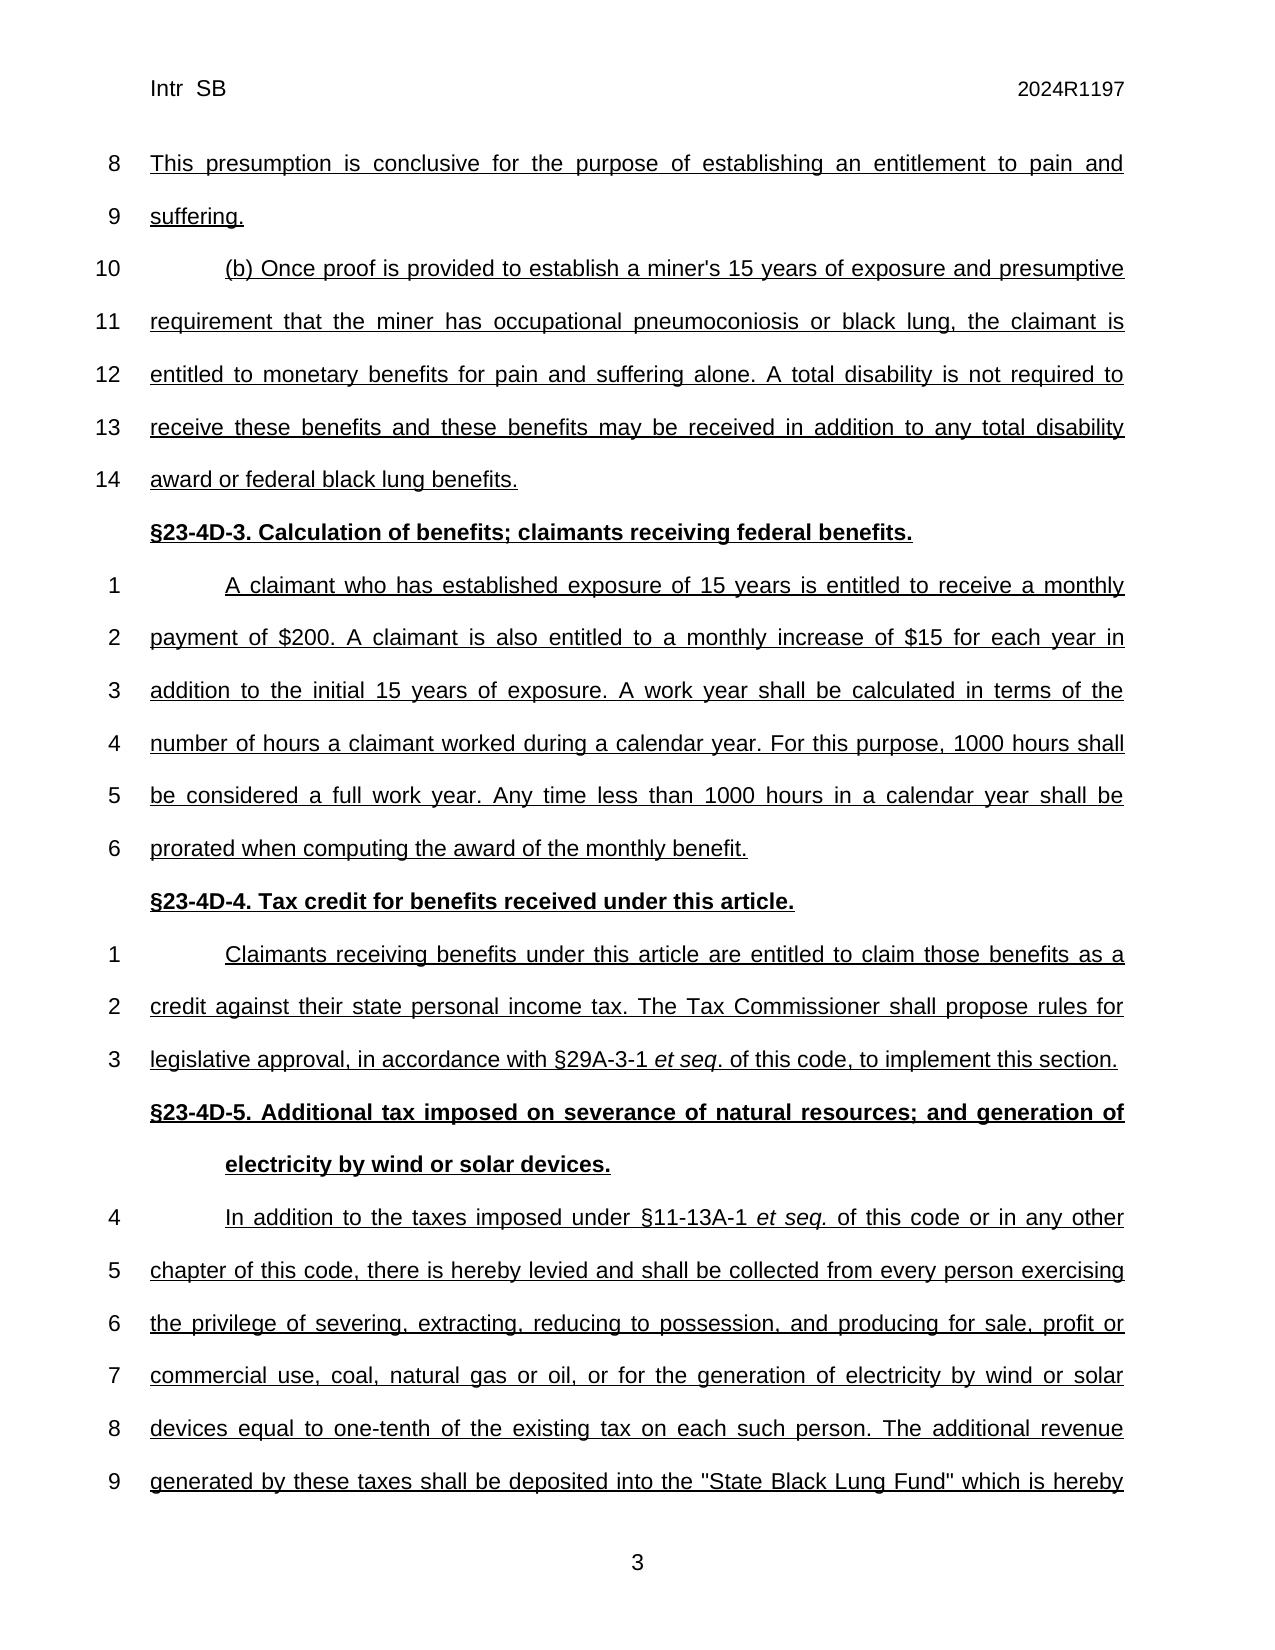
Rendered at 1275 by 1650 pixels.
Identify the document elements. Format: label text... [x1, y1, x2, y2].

subtitle §23-4D-5. Additional tax imposed on severance of natural resources; and generation of electricity by wind or solar devices. [150, 1123, 1125, 1178]
text A claimant who has established exposure of 15 years is entitled to receive a monthly payment of $200. A claimant is also entitled to a monthly increase of $15 for each year in addition to the initial 15 years of exposure. A work year shall be calculated in terms of the number of hours a claimant worked during a calendar year. For this purpose, 1000 hours shall be considered a full work year. Any time less than 1000 hours in a calendar year shall be prorated when computing the award of the monthly benefit. [150, 754, 1125, 862]
text A claimant who has established exposure of 15 years is entitled to receive a monthly payment of $200. A claimant is also entitled to a monthly increase of $15 for each year in addition to the initial 15 years of exposure. A work year shall be calculated in terms of the number of hours a claimant worked during a calendar year. For this purpose, 1000 hours shall be considered a full work year. Any time less than 1000 hours in a calendar year shall be prorated when computing the award of the monthly benefit. [150, 648, 1125, 753]
subtitle §23-4D-3. Calculation of benefits; claimants receiving federal benefits. [150, 519, 1125, 545]
text (b) Once proof is provided to establish a miner's 15 years of exposure and presumptive requirement that the miner has occupational pneumoconiosis or black lung, the claimant is entitled to monetary benefits for pain and suffering alone. A total disability is not required to receive these benefits and these benefits may be received in addition to any total disability award or federal black lung benefits. [150, 332, 1125, 436]
text (b) Once proof is provided to establish a miner's 15 years of exposure and presumptive requirement that the miner has occupational pneumoconiosis or black lung, the claimant is entitled to monetary benefits for pain and suffering alone. A total disability is not required to receive these benefits and these benefits may be received in addition to any total disability award or federal black lung benefits. [150, 255, 1125, 331]
text Claimants receiving benefits under this article are entitled to claim those benefits as a credit against their state personal income tax. The Tax Commissioner shall propose rules for legislative approval, in accordance with §29A-3-1 et seq. of this code, to implement this section. [150, 941, 1125, 1072]
subtitle §23-4D-5. Additional tax imposed on severance of natural resources; and generation of electricity by wind or solar devices. [150, 1099, 1125, 1121]
subtitle §23-4D-4. Tax credit for benefits received under this article. [150, 888, 1125, 914]
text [150, 1334, 1125, 1494]
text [150, 150, 1125, 229]
text (b) Once proof is provided to establish a miner's 15 years of exposure and presumptive requirement that the miner has occupational pneumoconiosis or black lung, the claimant is entitled to monetary benefits for pain and suffering alone. A total disability is not required to receive these benefits and these benefits may be received in addition to any total disability award or federal black lung benefits. [150, 438, 1125, 493]
text A claimant who has established exposure of 15 years is entitled to receive a monthly payment of $200. A claimant is also entitled to a monthly increase of $15 for each year in addition to the initial 15 years of exposure. A work year shall be calculated in terms of the number of hours a claimant worked during a calendar year. For this purpose, 1000 hours shall be considered a full work year. Any time less than 1000 hours in a calendar year shall be prorated when computing the award of the monthly benefit. [150, 572, 1125, 647]
